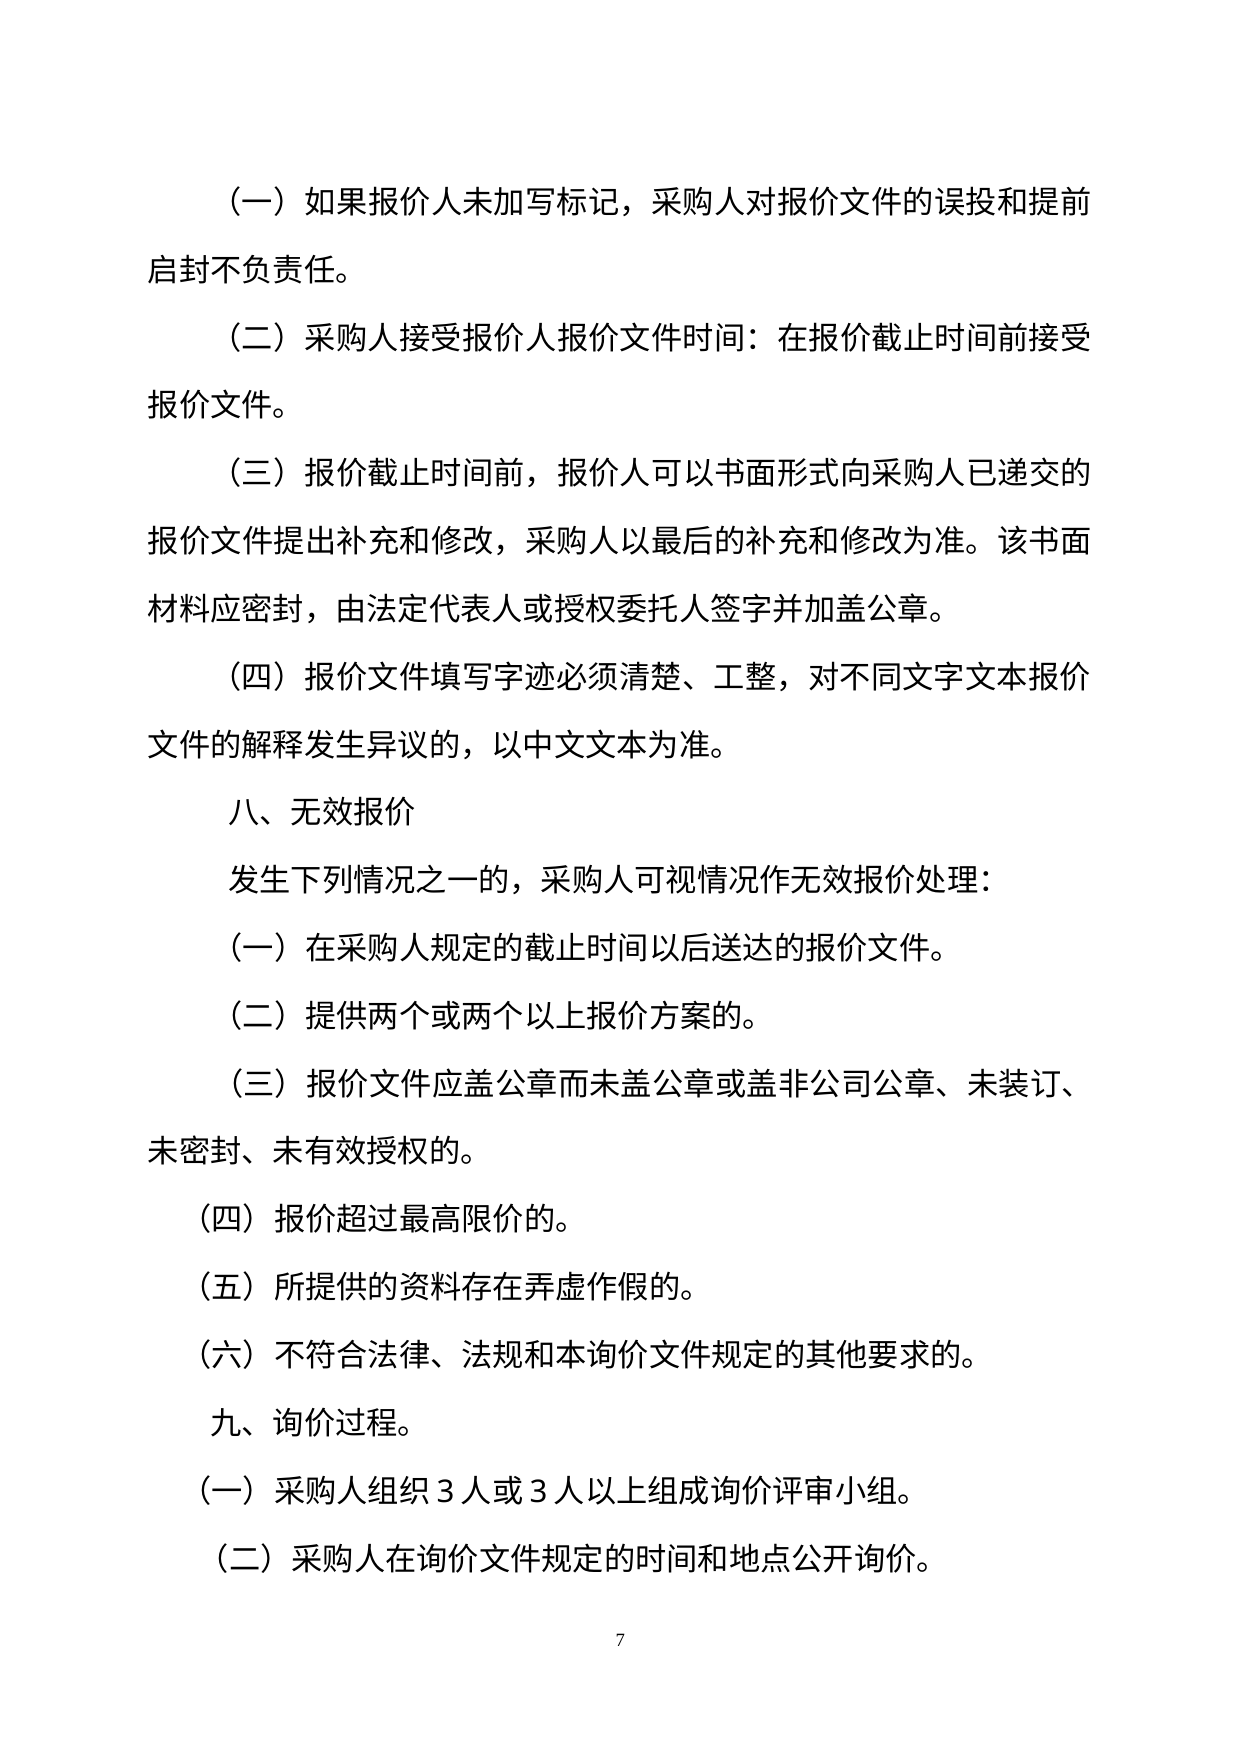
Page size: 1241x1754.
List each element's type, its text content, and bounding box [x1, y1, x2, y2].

text （四）报价文件填写字迹必须清楚、工整，对不同文字文本报价文件的解释发生异议的，以中文文本为准。 [148, 652, 1092, 765]
text （一）如果报价人未加写标记，采购人对报价文件的误投和提前启封不负责任。 [148, 177, 1092, 290]
text （二）采购人在询价文件规定的时间和地点公开询价。 [148, 1534, 1092, 1579]
text （二）采购人接受报价人报价文件时间：在报价截止时间前接受报价文件。 [148, 313, 1092, 426]
text （六）不符合法律、法规和本询价文件规定的其他要求的。 [148, 1330, 1092, 1375]
text （四）报价超过最高限价的。 [148, 1194, 1092, 1239]
text 八、无效报价 [148, 787, 1092, 833]
text （五）所提供的资料存在弄虚作假的。 [148, 1262, 1092, 1307]
text （一）采购人组织3人或3人以上组成询价评审小组。 [148, 1466, 1092, 1511]
text （三）报价文件应盖公章而未盖公章或盖非公司公章、未装订、未密封、未有效授权的。 [148, 1059, 1092, 1172]
text （三）报价截止时间前，报价人可以书面形式向采购人已递交的报价文件提出补充和修改，采购人以最后的补充和修改为准。该书面材料应密封，由法定代表人或授权委托人签字并加盖公章。 [148, 448, 1092, 629]
text 发生下列情况之一的，采购人可视情况作无效报价处理： [148, 855, 1092, 901]
text 九、询价过程。 [148, 1398, 1111, 1443]
text （二）提供两个或两个以上报价方案的。 [148, 991, 1092, 1036]
text （一）在采购人规定的截止时间以后送达的报价文件。 [148, 923, 1092, 968]
